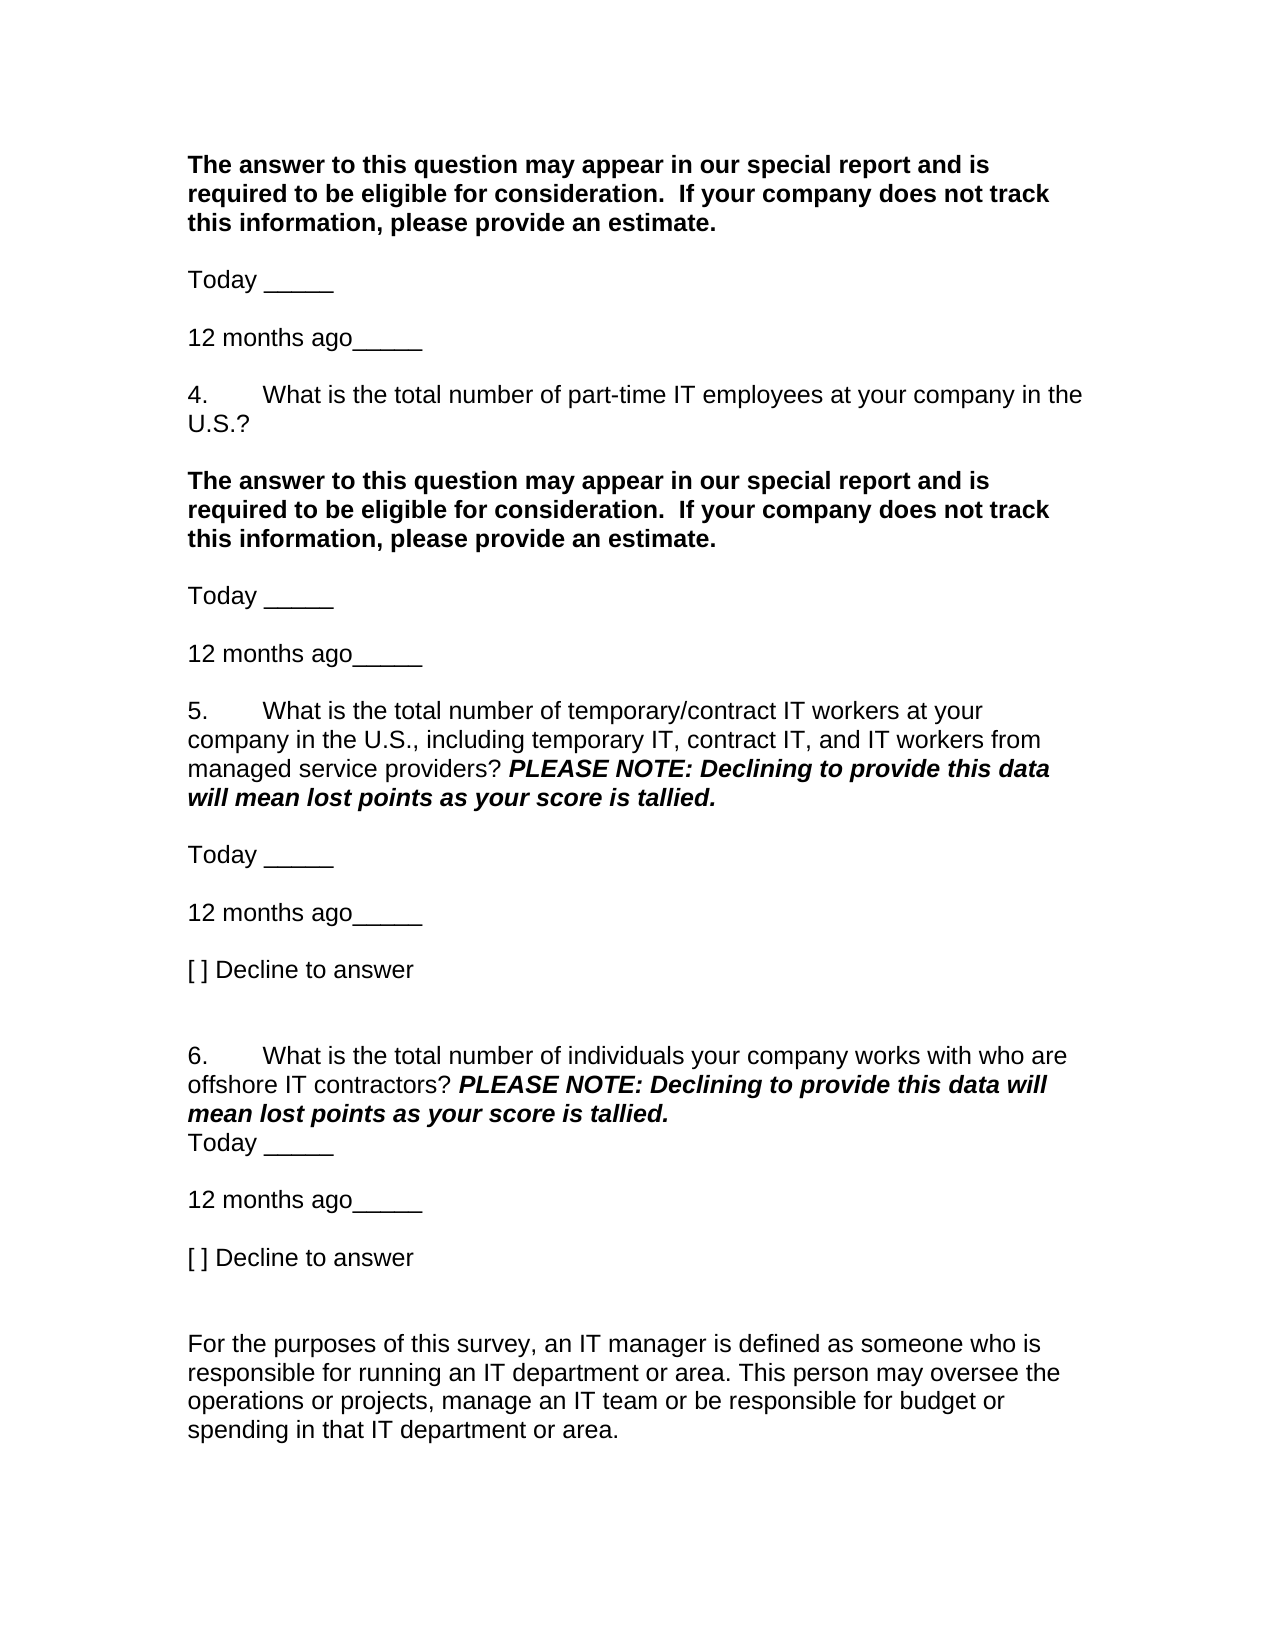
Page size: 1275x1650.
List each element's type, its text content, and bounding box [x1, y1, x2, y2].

text [ ] Decline to answer [187, 955, 1087, 984]
text The answer to this question may appear in our special report and is required to be eligible for consideration. If your company does not track this information, please provide an estimate. [187, 466, 1087, 552]
text For the purposes of this survey, an IT manager is defined as someone who is responsible for running an IT department or area. This person may oversee the operations or projects, manage an IT team or be responsible for budget or spending in that IT department or area. [187, 1329, 1087, 1444]
text Today _____ [187, 265, 1087, 294]
text 12 months ago_____ [187, 1185, 1087, 1214]
text 12 months ago_____ [187, 322, 1087, 351]
text [ ] Decline to answer [187, 1242, 1087, 1271]
text 6. What is the total number of individuals your company works with who are offshore IT contractors? PLEASE NOTE: Declining to provide this data will mean lost points as your score is tallied. [187, 1041, 1087, 1127]
text Today _____ [187, 1127, 1087, 1156]
text Today _____ [187, 581, 1087, 610]
text Today _____ [187, 840, 1087, 869]
text 5. What is the total number of temporary/contract IT workers at your company in the U.S., including temporary IT, contract IT, and IT workers from managed service providers? PLEASE NOTE: Declining to provide this data will mean lost points as your score is tallied. [187, 696, 1087, 811]
text The answer to this question may appear in our special report and is required to be eligible for consideration. If your company does not track this information, please provide an estimate. [187, 150, 1087, 236]
text 4. What is the total number of part-time IT employees at your company in the U.S.? [187, 380, 1087, 437]
text 12 months ago_____ [187, 897, 1087, 926]
text 12 months ago_____ [187, 639, 1087, 667]
